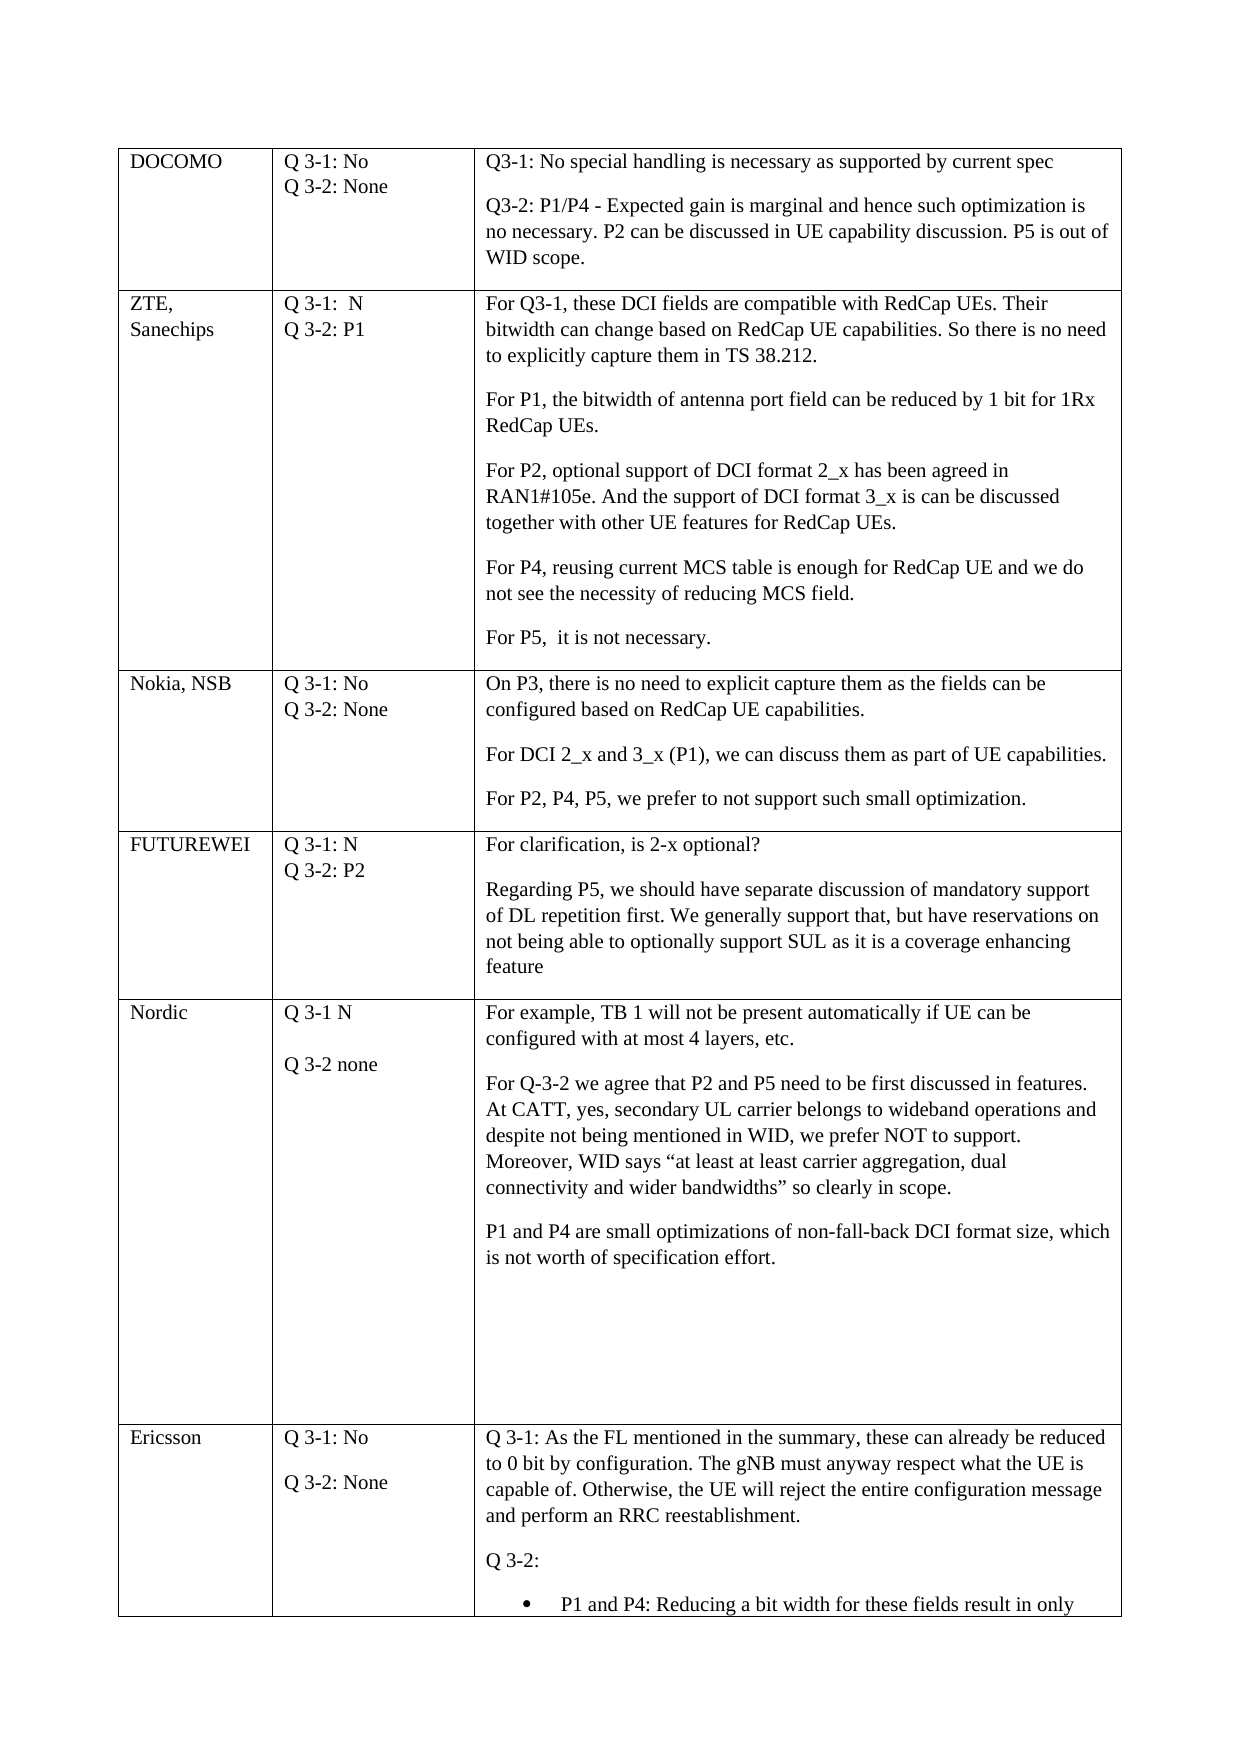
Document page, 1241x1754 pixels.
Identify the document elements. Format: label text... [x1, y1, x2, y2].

table_cell Q 3-1 N Q 3-2 none [273, 1000, 474, 1424]
table_cell Q 3-1: No Q 3-2: None [273, 149, 474, 290]
table_cell For example, TB 1 will not be present automatically if UE can be configured with at most 4 layers, etc. For Q-3-2 we agree that P2 and P5 need to be first discussed in features. At CATT, yes, secondary UL carrier belongs to wideband operations and despite not being mentioned in WID, we prefer NOT to support. Moreover, WID says “at least at least carrier aggregation, dual connectivity and wider bandwidths” so clearly in scope. P1 and P4 are small optimizations of non-fall-back DCI format size, which is not worth of specification effort. [475, 1000, 1121, 1424]
table_cell Nordic [119, 1000, 272, 1424]
table_cell For Q3-1, these DCI fields are compatible with RedCap UEs. Their bitwidth can change based on RedCap UE capabilities. So there is no need to explicitly capture them in TS 38.212. For P1, the bitwidth of antenna port field can be reduced by 1 bit for 1Rx RedCap UEs. For P2, optional support of DCI format 2_x has been agreed in RAN1#105e. And the support of DCI format 3_x is can be discussed together with other UE features for RedCap UEs. For P4, reusing current MCS table is enough for RedCap UE and we do not see the necessity of reducing MCS field. For P5, it is not necessary. [475, 291, 1121, 670]
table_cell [273, 1425, 474, 1616]
table_cell Q 3-1: N Q 3-2: P2 [273, 832, 474, 999]
table_cell Nokia, NSB [119, 671, 272, 831]
table_cell FUTUREWEI [119, 832, 272, 999]
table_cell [475, 1425, 1121, 1616]
table_cell ZTE, Sanechips [119, 291, 272, 670]
table_cell For clarification, is 2-x optional? Regarding P5, we should have separate discussion of mandatory support of DL repetition first. We generally support that, but have reservations on not being able to optionally support SUL as it is a coverage enhancing feature [475, 832, 1121, 999]
table_cell Q 3-1: N Q 3-2: P1 [273, 291, 474, 670]
table_cell On P3, there is no need to explicit capture them as the fields can be configured based on RedCap UE capabilities. For DCI 2_x and 3_x (P1), we can discuss them as part of UE capabilities. For P2, P4, P5, we prefer to not support such small optimization. [475, 671, 1121, 831]
table_cell Q3-1: No special handling is necessary as supported by current spec Q3-2: P1/P4 - Expected gain is marginal and hence such optimization is no necessary. P2 can be discussed in UE capability discussion. P5 is out of WID scope. [475, 149, 1121, 290]
table_cell Ericsson [119, 1425, 272, 1616]
table_cell DOCOMO [119, 149, 272, 290]
table_cell Q 3-1: No Q 3-2: None [273, 671, 474, 831]
